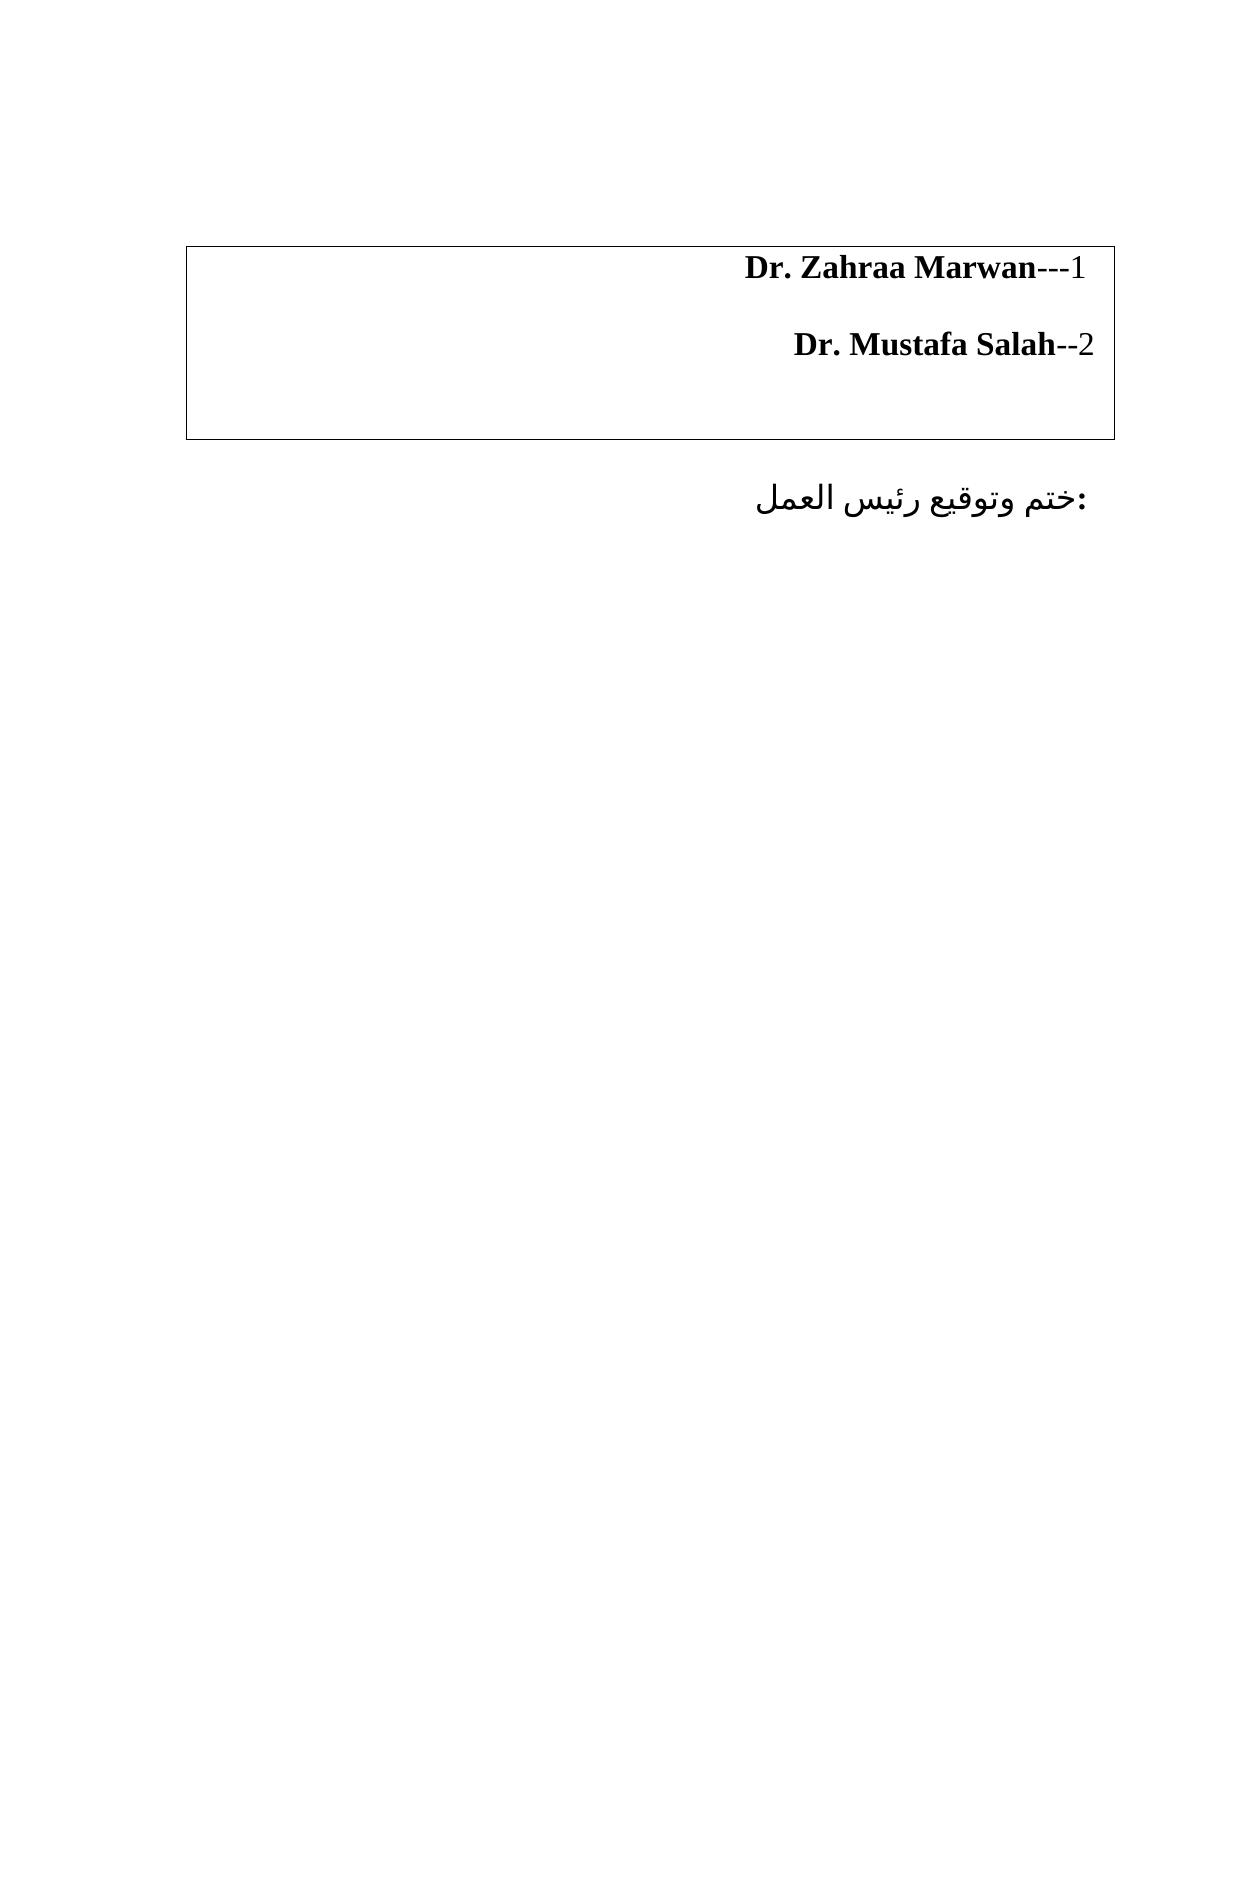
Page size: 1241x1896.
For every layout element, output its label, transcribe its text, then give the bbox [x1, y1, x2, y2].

text ختم وتوقيع رئيس العمل: [187, 478, 1087, 516]
table_header 1---Dr. Zahraa Marwan 2--Dr. Mustafa Salah [187, 247, 1114, 439]
